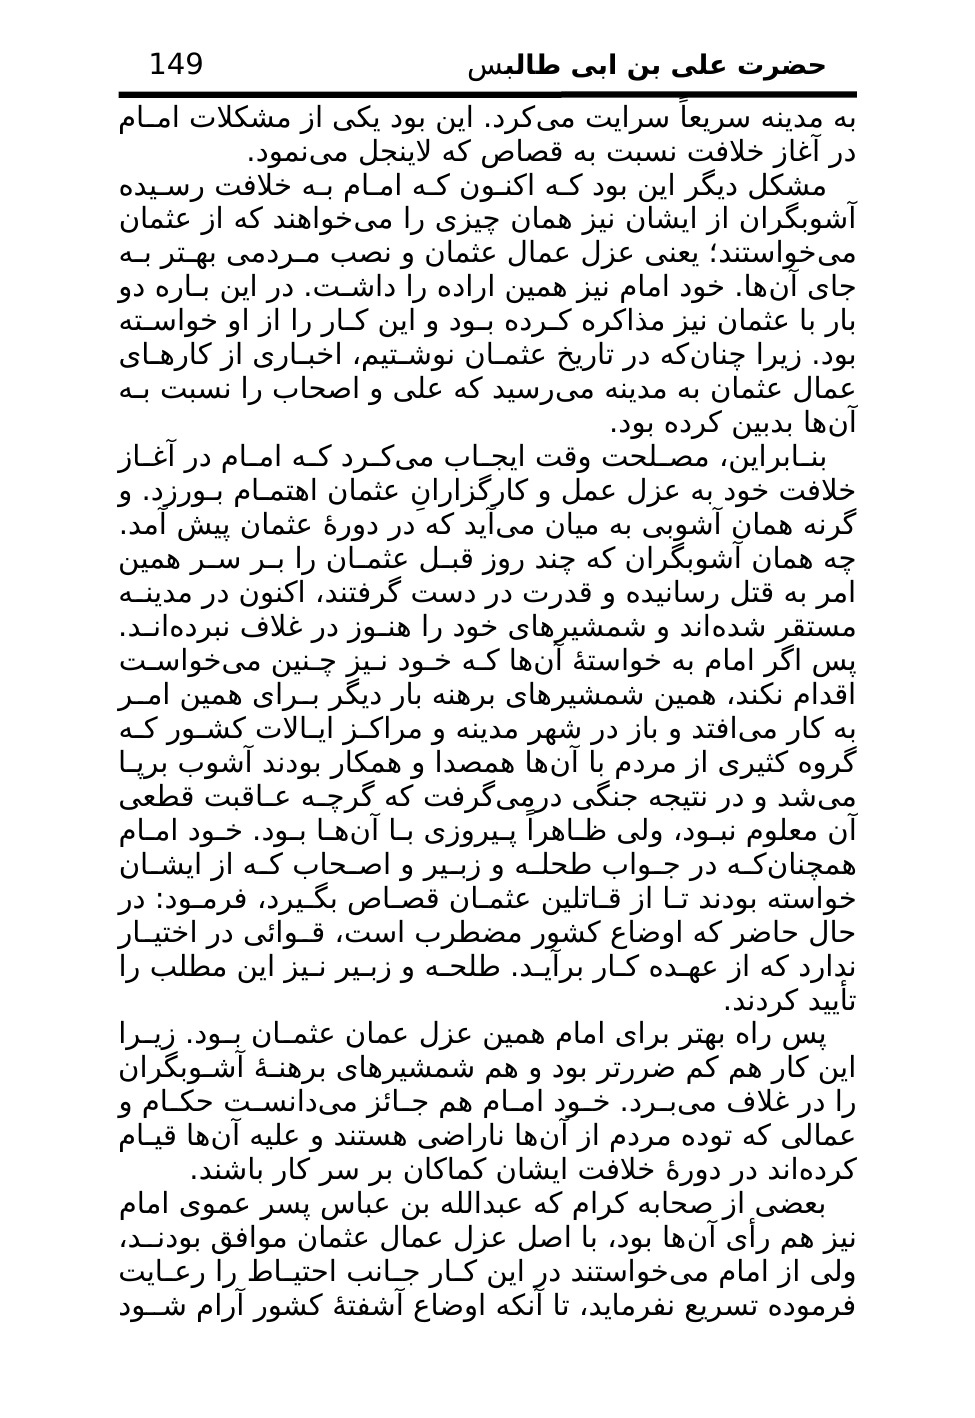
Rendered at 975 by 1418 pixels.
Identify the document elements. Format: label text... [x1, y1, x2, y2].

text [118, 100, 857, 168]
text پس راه بهتر برای امام همین عزل عمان عثمان بود. زیرا این کار هم کم ضررتر بود و هم شمشیرهای برهنۀ آشوبگران را در غلاف می‌برد. خود امام هم جائز می‌دانست حکام و عمالی که توده مردم از آن‌ها ناراضی هستند و علیه آن‌ها قیام کرده‌اند در دورۀ خلافت ایشان کماکان بر سر کار باشند. [118, 1017, 857, 1187]
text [118, 1187, 857, 1322]
text مشکل دیگر این بود که اکنون که امام به خلافت رسیده آشوبگران از ایشان نیز همان چیزی را می‌خواهند که از عثمان می‌خواستند؛ یعنی عزل عمال عثمان و نصب مردمی بهتر به جای آن‌ها. خود امام نیز همین اراده را داشت. در این باره دو بار با عثمان نیز مذاکره کرده بود و این کار را از او خواسته بود. زیرا چنان‌که در تاریخ عثمان نوشتیم، اخباری از کارهای عمال عثمان به مدینه می‌رسید که علی و اصحاب را نسبت به آن‌ها بدبین کرده بود. [118, 168, 857, 439]
text بنابراین، مصلحت وقت ایجاب می‌کرد که امام در آغاز خلافت خود به عزل عمل و کارگزارانِ عثمان اهتمام بورزد. و گرنه همان آشوبی به میان می‌آید که در دورۀ عثمان پیش آمد. چه همان آشوبگران که چند روز قبل عثمان را بر سر همین امر به قتل رسانیده و قدرت در دست گرفتند، اکنون در مدینه مستقر شده‌اند و شمشیرهای خود را هنوز در غلاف نبرده‌اند. پس اگر امام به خواستۀ آن‌ها که خود نیز چنین می‌خواست اقدام نکند، همین شمشیرهای برهنه بار دیگر برای همین امر به کار می‌افتد و باز در شهر مدینه و مراکز ایالات کشور که گروه کثیری از مردم با آن‌ها همصدا و همکار بودند آشوب برپا می‌شد و در نتیجه جنگی درمی‌گرفت که گرچه عاقبت قطعی آن معلوم نبود، ولی ظاهراً پیروزی با آن‌ها بود. خود امام همچنان‌که در جواب طحله و زبیر و اصحاب که از ایشان خواسته بودند تا از قاتلین عثمان قصاص بگیرد، فرمود: در حال حاضر که اوضاع کشور مضطرب است، قوائی در اختیار ندارد که از عهده کار برآید. طلحه و زبیر نیز این مطلب را تأیید کردند. [118, 439, 857, 1017]
